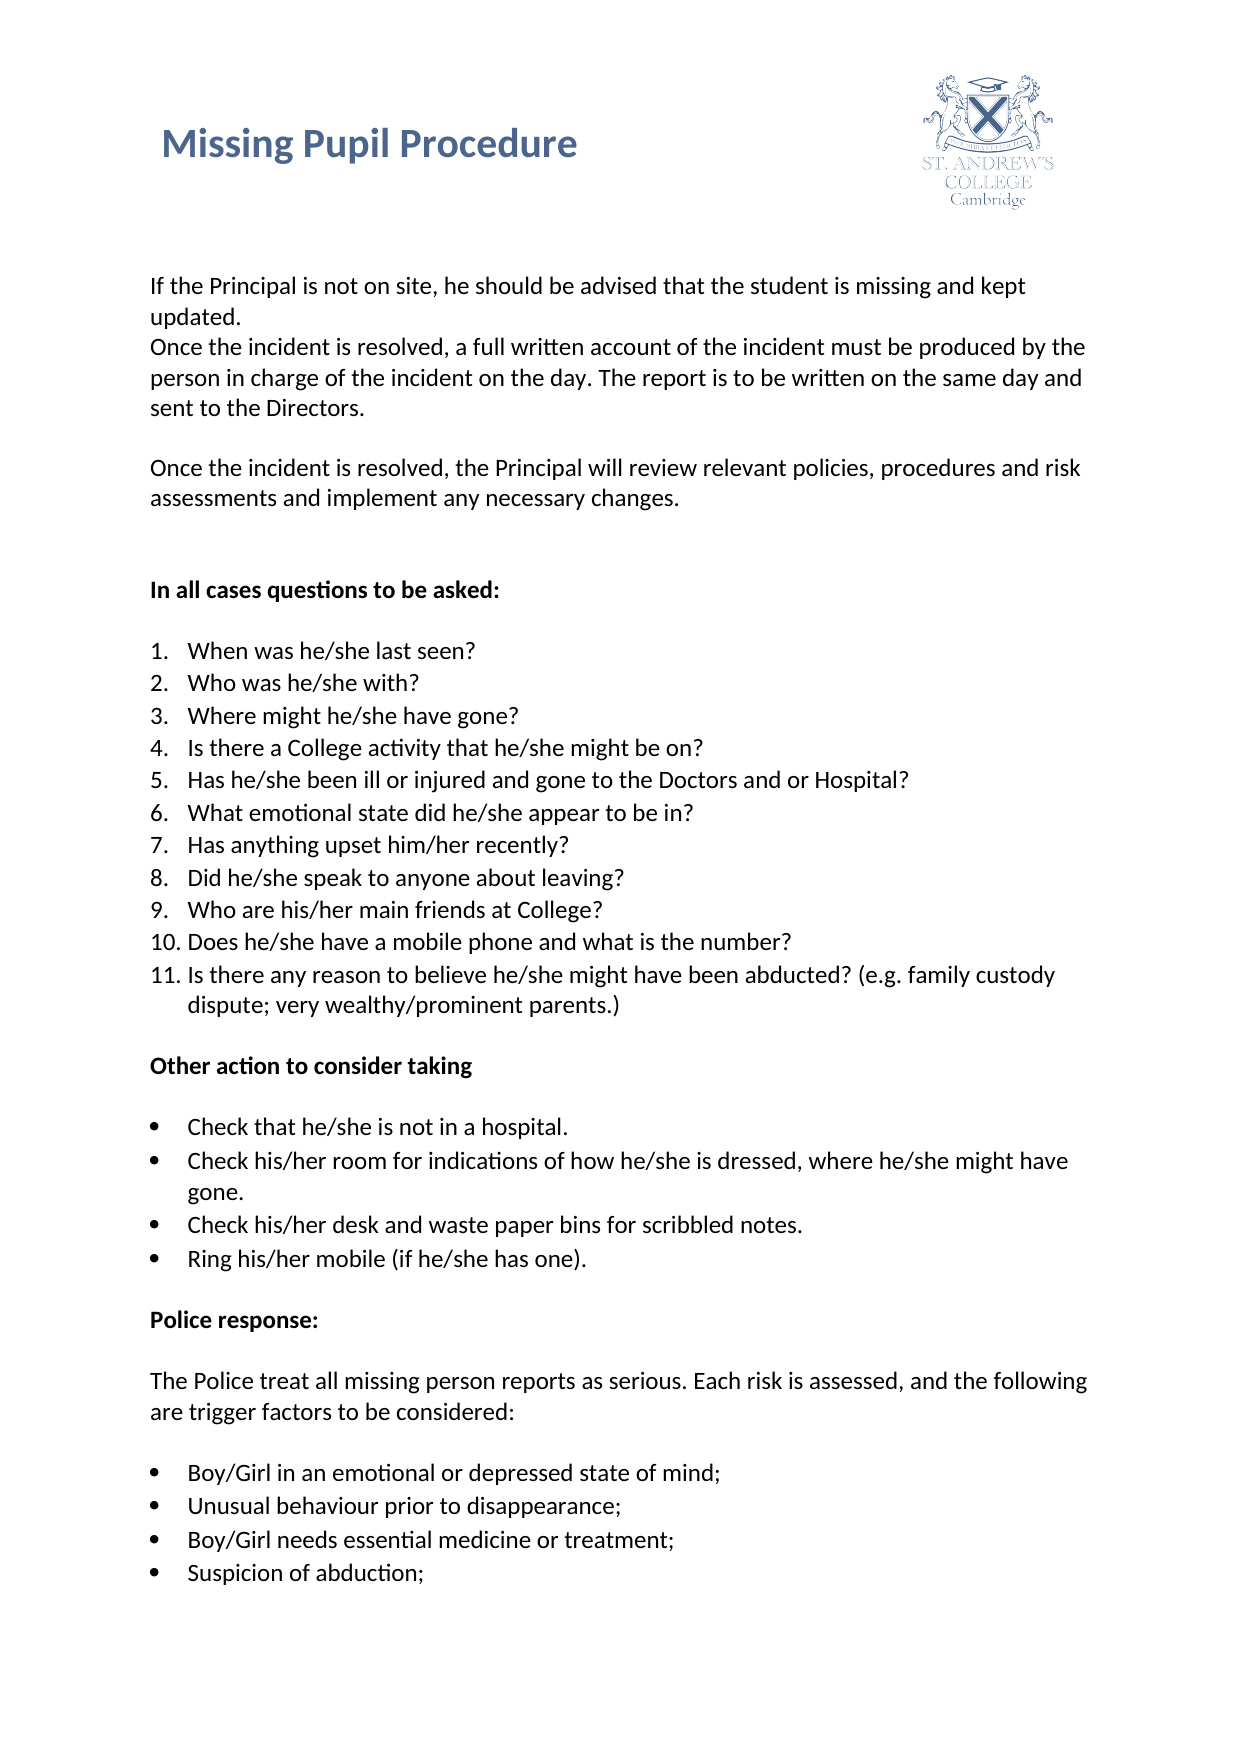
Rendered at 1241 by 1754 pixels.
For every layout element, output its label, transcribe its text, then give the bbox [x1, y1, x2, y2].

list Who are his/her main friends at College? [150, 894, 1090, 925]
list When was he/she last seen? [150, 635, 1090, 666]
list Check his/her room for indications of how he/she is dressed, where he/she might have gone. [150, 1145, 1090, 1206]
list Has anything upset him/her recently? [150, 829, 1090, 860]
list Check that he/she is not in a hospital. [150, 1112, 1090, 1142]
list Has he/she been ill or injured and gone to the Doctors and or Hospital? [150, 764, 1090, 795]
list Did he/she speak to anyone about leaving? [150, 862, 1090, 892]
text If the Principal is not on site, he should be advised that the student is missing and kept updated. [150, 271, 1090, 332]
list What emotional state did he/she appear to be in? [150, 797, 1090, 827]
list Boy/Girl in an emotional or depressed state of mind; [150, 1457, 1090, 1487]
list Boy/Girl needs essential medicine or treatment; [150, 1524, 1090, 1554]
text The Police treat all missing person reports as serious. Each risk is assessed, and the following are trigger factors to be considered: [150, 1365, 1090, 1426]
text Other action to consider taking [150, 1051, 1090, 1081]
text Once the incident is resolved, the Principal will review relevant policies, procedures and risk assessments and implement any necessary changes. [150, 452, 1090, 513]
list Ring his/her mobile (if he/she has one). [150, 1243, 1090, 1273]
list Does he/she have a mobile phone and what is the number? [150, 927, 1090, 957]
list Is there a College activity that he/she might be on? [150, 732, 1090, 763]
list Suspicion of abduction; [150, 1558, 1090, 1588]
list Where might he/she have gone? [150, 700, 1090, 730]
picture [898, 75, 1078, 210]
text Once the incident is resolved, a full written account of the incident must be produced by the person in charge of the incident on the day. The report is to be written on the same day and sent to the Directors. [150, 332, 1090, 423]
list Check his/her desk and waste paper bins for scribbled notes. [150, 1209, 1090, 1240]
text In all cases questions to be asked: [150, 574, 1090, 604]
list Is there any reason to believe he/she might have been abducted? (e.g. family custody dispute; very wealthy/prominent parents.) [150, 959, 1090, 1020]
list Who was he/she with? [150, 667, 1090, 698]
text Police response: [150, 1304, 1090, 1334]
list Unusual behaviour prior to disappearance; [150, 1490, 1090, 1521]
